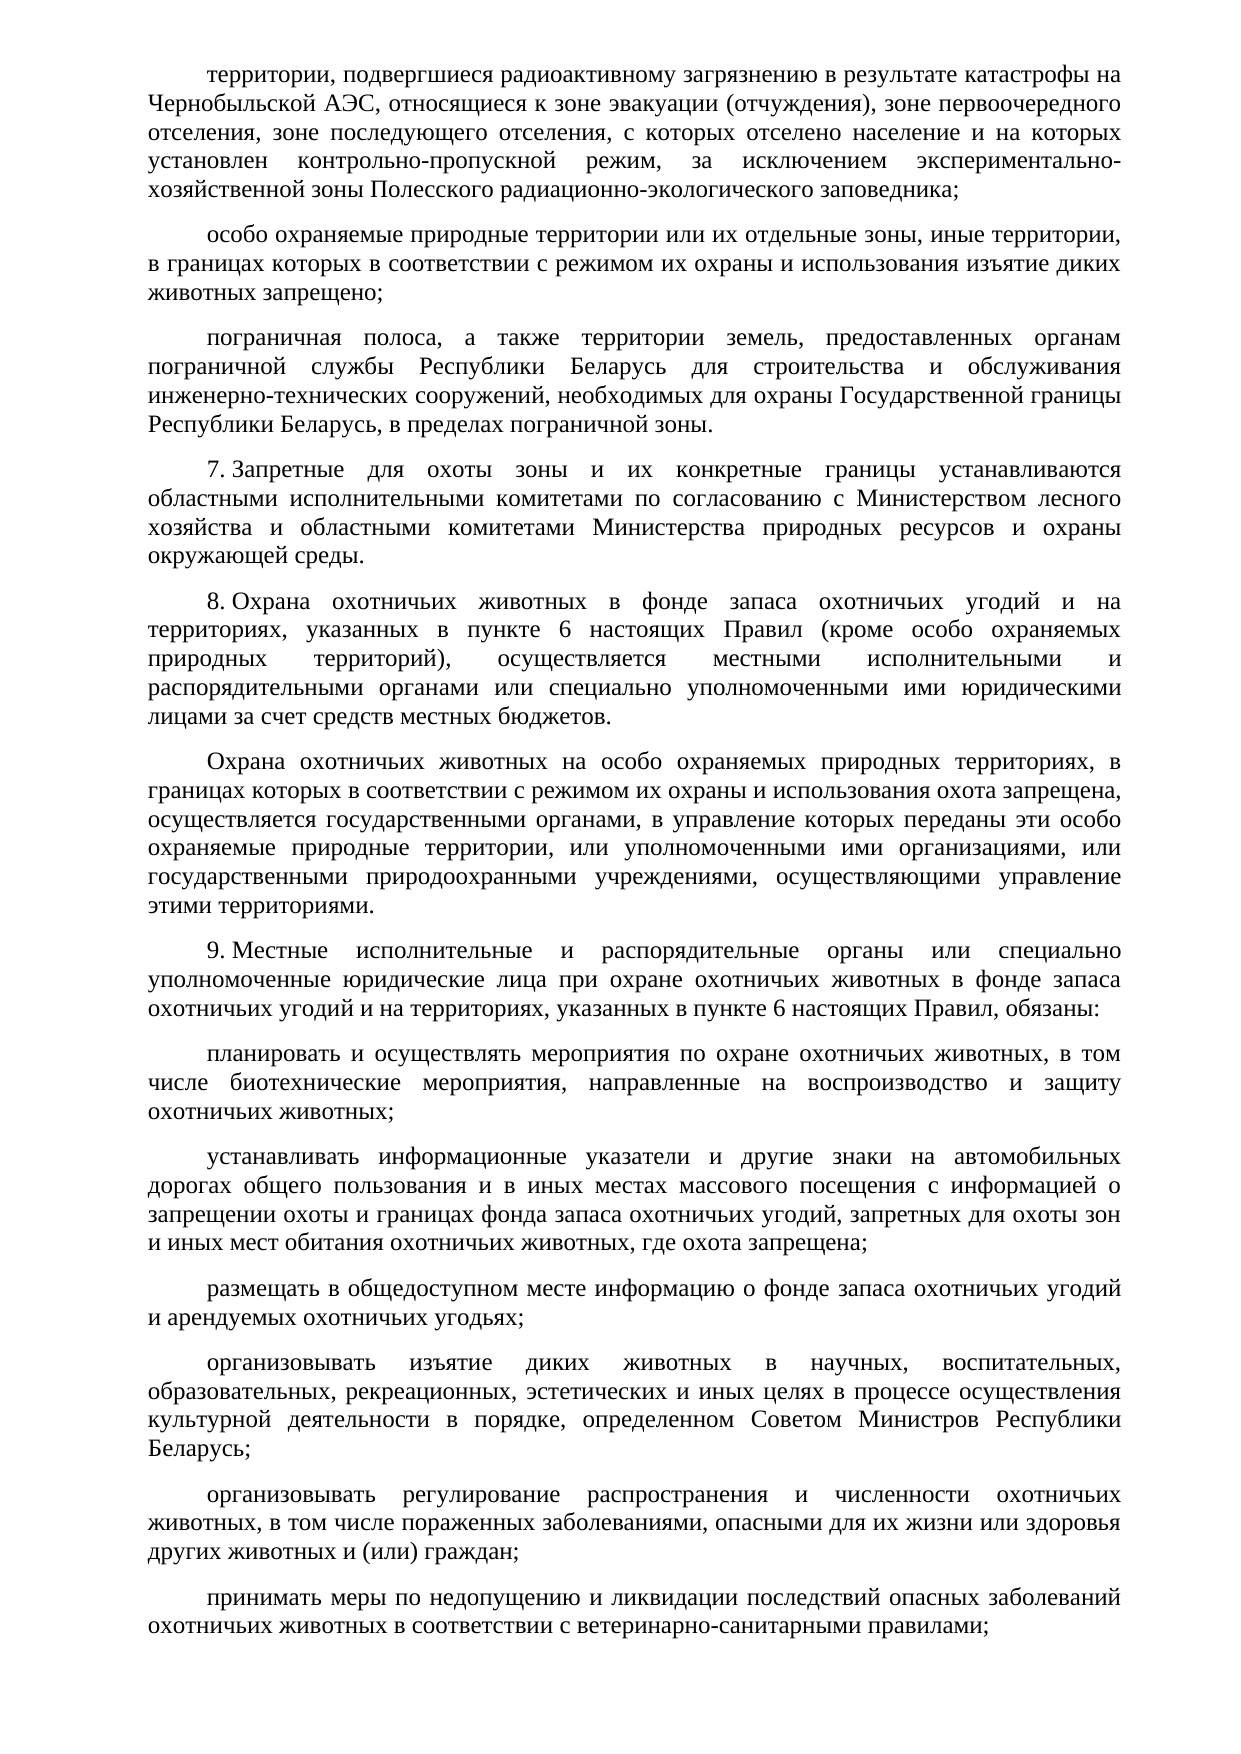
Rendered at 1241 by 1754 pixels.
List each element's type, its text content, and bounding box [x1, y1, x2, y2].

text 8. Охрана охотничьих животных в фонде запаса охотничьих угодий и на территориях, указанных в пункте 6 настоящих Правил (кроме особо охраняемых природных территорий), осуществляется местными исполнительными и распорядительными органами или специально уполномоченными ими юридическими лицами за счет средств местных бюджетов. [148, 586, 1122, 729]
text Охрана охотничьих животных на особо охраняемых природных территориях, в границах которых в соответствии с режимом их охраны и использования охота запрещена, осуществляется государственными органами, в управление которых переданы эти особо охраняемые природные территории, или уполномоченными ими организациями, или государственными природоохранными учреждениями, осуществляющими управление этими территориями. [148, 746, 1122, 919]
text особо охраняемые природные территории или их отдельные зоны, иные территории, в границах которых в соответствии с режимом их охраны и использования изъятие диких животных запрещено; [148, 219, 1122, 306]
text принимать меры по недопущению и ликвидации последствий опасных заболеваний охотничьих животных в соответствии с ветеринарно-санитарными правилами; [148, 1582, 1122, 1639]
text устанавливать информационные указатели и другие знаки на автомобильных дорогах общего пользования и в иных местах массового посещения с информацией о запрещении охоты и границах фонда запаса охотничьих угодий, запретных для охоты зон и иных мест обитания охотничьих животных, где охота запрещена; [148, 1141, 1122, 1256]
text 9. Местные исполнительные и распорядительные органы или специально уполномоченные юридические лица при охране охотничьих животных в фонде запаса охотничьих угодий и на территориях, указанных в пункте 6 настоящих Правил, обязаны: [148, 935, 1122, 1022]
text организовывать изъятие диких животных в научных, воспитательных, образовательных, рекреационных, эстетических и иных целях в процессе осуществления культурной деятельности в порядке, определенном Советом Министров Республики Беларусь; [148, 1347, 1122, 1462]
text размещать в общедоступном месте информацию о фонде запаса охотничьих угодий и арендуемых охотничьих угодьях; [148, 1273, 1122, 1330]
text территории, подвергшиеся радиоактивному загрязнению в результате катастрофы на Чернобыльской АЭС, относящиеся к зоне эвакуации (отчуждения), зоне первоочередного отселения, зоне последующего отселения, с которых отселено население и на которых установлен контрольно-пропускной режим, за исключением экспериментально-хозяйственной зоны Полесского радиационно-экологического заповедника; [148, 59, 1122, 203]
text планировать и осуществлять мероприятия по охране охотничьих животных, в том числе биотехнические мероприятия, направленные на воспроизводство и защиту охотничьих животных; [148, 1038, 1122, 1124]
text 7. Запретные для охоты зоны и их конкретные границы устанавливаются областными исполнительными комитетами по согласованию с Министерством лесного хозяйства и областными комитетами Министерства природных ресурсов и охраны окружающей среды. [148, 454, 1122, 569]
text организовывать регулирование распространения и численности охотничьих животных, в том числе пораженных заболеваниями, опасными для их жизни или здоровья других животных и (или) граждан; [148, 1479, 1122, 1565]
text пограничная полоса, а также территории земель, предоставленных органам пограничной службы Республики Беларусь для строительства и обслуживания инженерно-технических сооружений, необходимых для охраны Государственной границы Республики Беларусь, в пределах пограничной зоны. [148, 322, 1122, 437]
